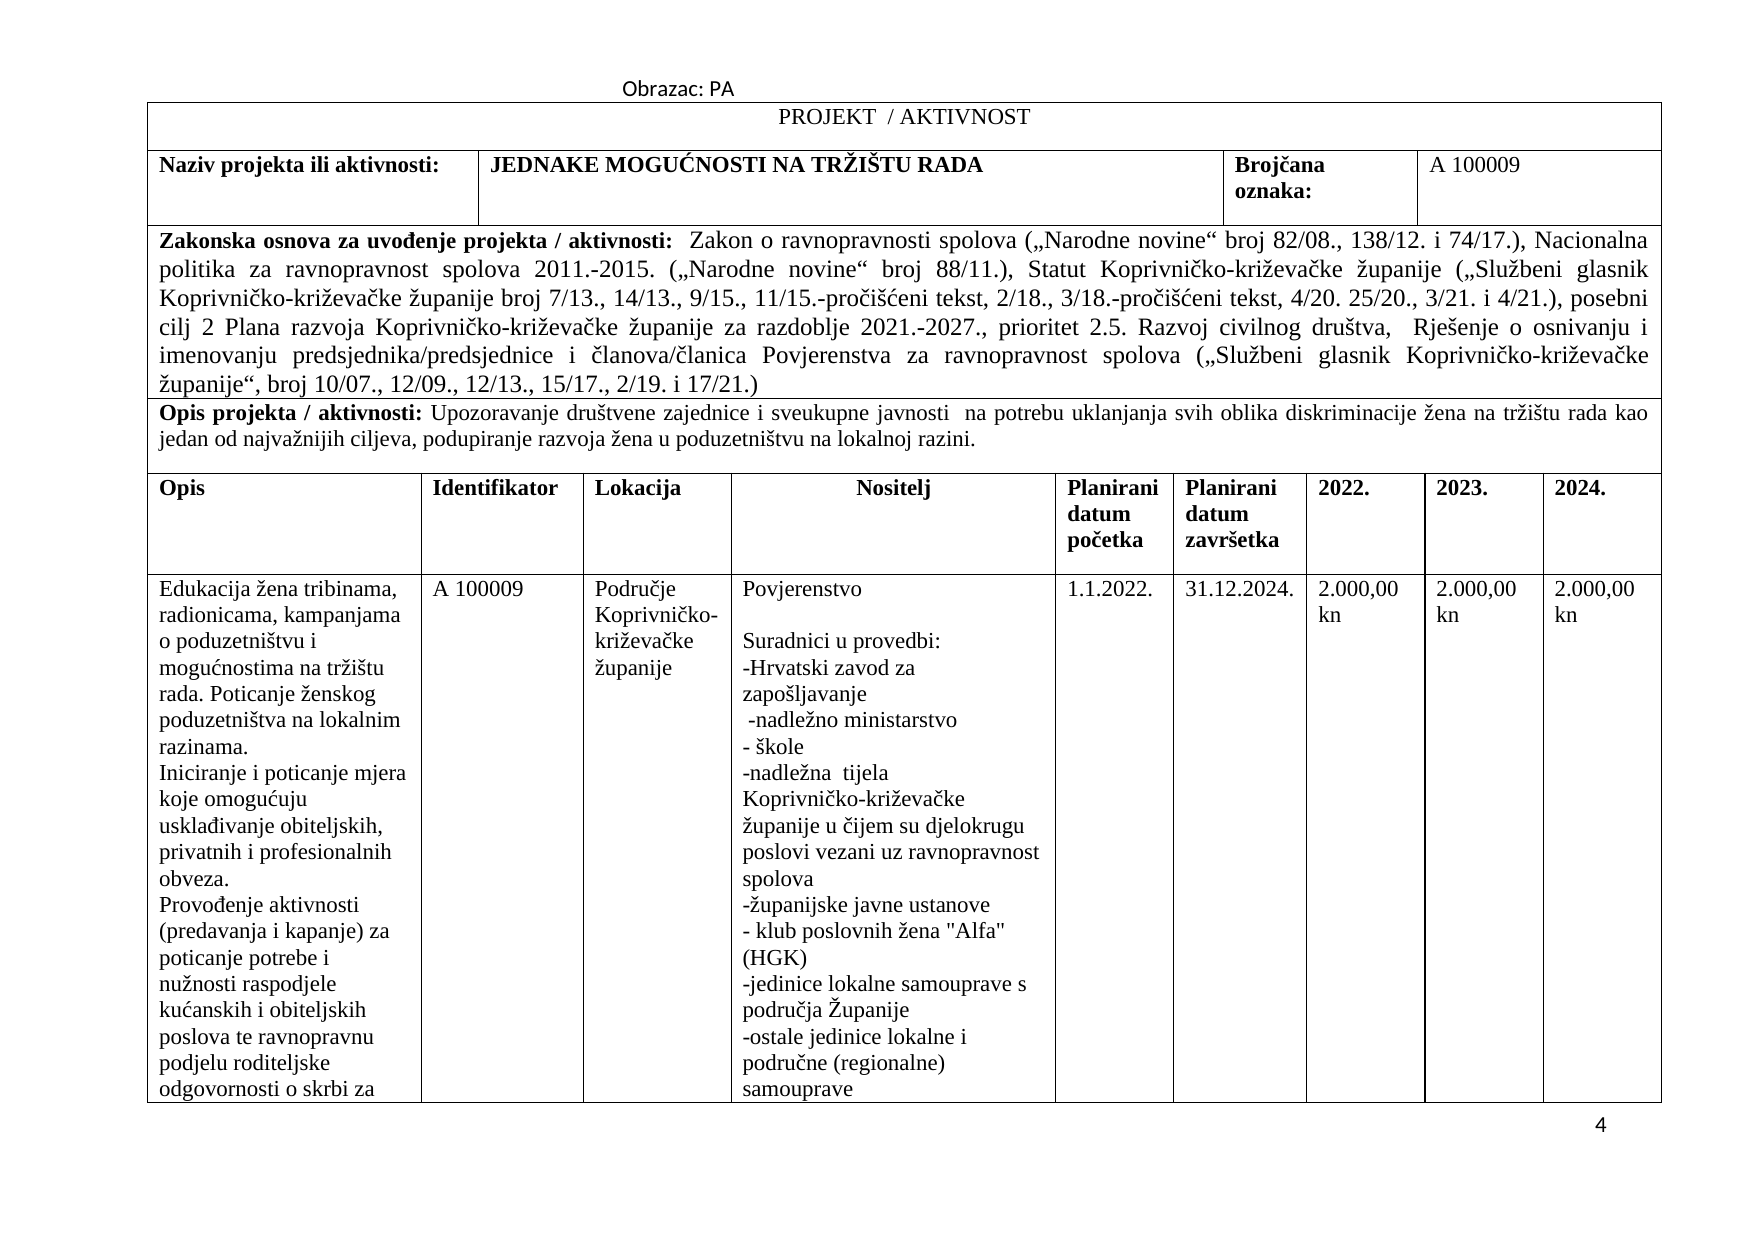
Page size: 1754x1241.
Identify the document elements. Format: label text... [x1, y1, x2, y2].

table_cell Zakonska osnova za uvođenje projekta / aktivnosti: Zakon o ravnopravnosti spolova („Narodne novine“ broj 82/08., 138/12. i 74/17.), Nacionalna politika za ravnopravnost spolova 2011.-2015. („Narodne novine“ broj 88/11.), Statut Koprivničko-križevačke županije („Službeni glasnik Koprivničko-križevačke županije broj 7/13., 14/13., 9/15., 11/15.-pročišćeni tekst, 2/18., 3/18.-pročišćeni tekst, 4/20. 25/20., 3/21. i 4/21.), posebni cilj 2 Plana razvoja Koprivničko-križevačke županije za razdoblje 2021.-2027., prioritet 2.5. Razvoj civilnog društva, Rješenje o osnivanju i imenovanju predsjednika/predsjednice i članova/članica Povjerenstva za ravnopravnost spolova („Službeni glasnik Koprivničko-križevačke županije“, broj 10/07., 12/09., 12/13., 15/17., 2/19. i 17/21.) [148, 226, 1661, 398]
table_cell 2.000,00 kn [1544, 575, 1661, 1102]
table_cell Naziv projekta ili aktivnosti: [148, 151, 478, 224]
table_cell 2024. [1544, 474, 1661, 574]
table_cell Nositelj [732, 474, 1055, 574]
table_cell 2022. [1307, 474, 1424, 574]
table_cell 2.000,00 kn [1307, 575, 1424, 1102]
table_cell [148, 575, 421, 1102]
table_cell Identifikator [422, 474, 583, 574]
table_cell Brojčana oznaka: [1224, 151, 1417, 224]
table_cell Opis [148, 474, 421, 574]
table_cell Planirani datum završetka [1174, 474, 1306, 574]
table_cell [584, 575, 731, 1102]
table_cell Opis projekta / aktivnosti: Upozoravanje društvene zajednice i sveukupne javnosti na potrebu uklanjanja svih oblika diskriminacije žena na tržištu rada kao jedan od najvažnijih ciljeva, podupiranje razvoja žena u poduzetništvu na lokalnoj razini. [148, 399, 1661, 473]
table_cell 1.1.2022. [1056, 575, 1173, 1102]
table_cell A 100009 [422, 575, 583, 1102]
table_cell A 100009 [1418, 151, 1661, 224]
table_cell 2.000,00 kn [1426, 575, 1543, 1102]
table_cell 31.12.2024. [1174, 575, 1306, 1102]
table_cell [732, 575, 1055, 1102]
table_cell Lokacija [584, 474, 731, 574]
table_cell JEDNAKE MOGUĆNOSTI NA TRŽIŠTU RADA [479, 151, 1223, 224]
table_cell 2023. [1426, 474, 1543, 574]
table_header PROJEKT / AKTIVNOST [148, 103, 1661, 150]
table_cell Planirani datum početka [1056, 474, 1173, 574]
